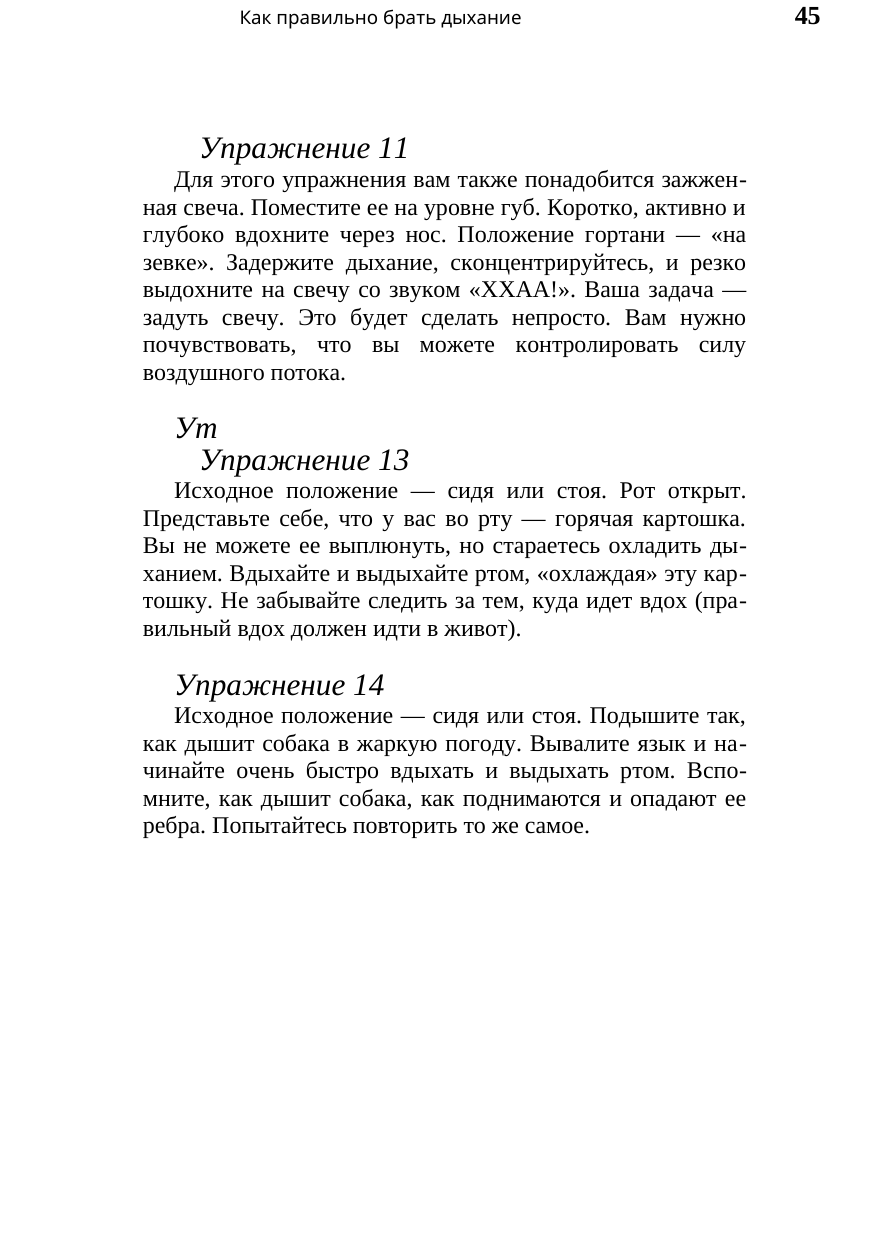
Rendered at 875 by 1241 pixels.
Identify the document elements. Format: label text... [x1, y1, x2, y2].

text Исходное положение — сидя или стоя. Подышите так, как дышит собака в жаркую погоду. Вывалите язык и начинайте очень быстро вдыхать и выдыхать ртом. Вспомните, как дышит собака, как поднимаются и опадают ее ребра. Попытайтесь повторить то же самое. [143, 702, 747, 839]
text Упражнение 13 [199, 445, 749, 476]
text Исходное положение — сидя или стоя. Рот открыт. Представьте себе, что у вас во рту — горячая картошка. Вы не можете ее выплюнуть, но стараетесь охладить дыханием. Вдыхайте и выдыхайте ртом, «охлаждая» эту картошку. Не забывайте следить за тем, куда идет вдох (правильный вдох должен идти в живот). [143, 477, 747, 642]
text Ут [143, 414, 749, 445]
text Для этого упражнения вам также понадобится зажженная свеча. Поместите ее на уровне губ. Коротко, активно и глубоко вдохните через нос. Положение гортани — «на зевке». Задержите дыхание, сконцентрируйтесь, и резко выдохните на свечу со звуком «ХХАА!». Ваша задача — задуть свечу. Это будет сделать непросто. Вам нужно почувствовать, что вы можете контролировать силу воздушного потока. [143, 166, 747, 386]
text Упражнение 14 [143, 670, 749, 701]
text Упражнение 11 [199, 134, 749, 165]
